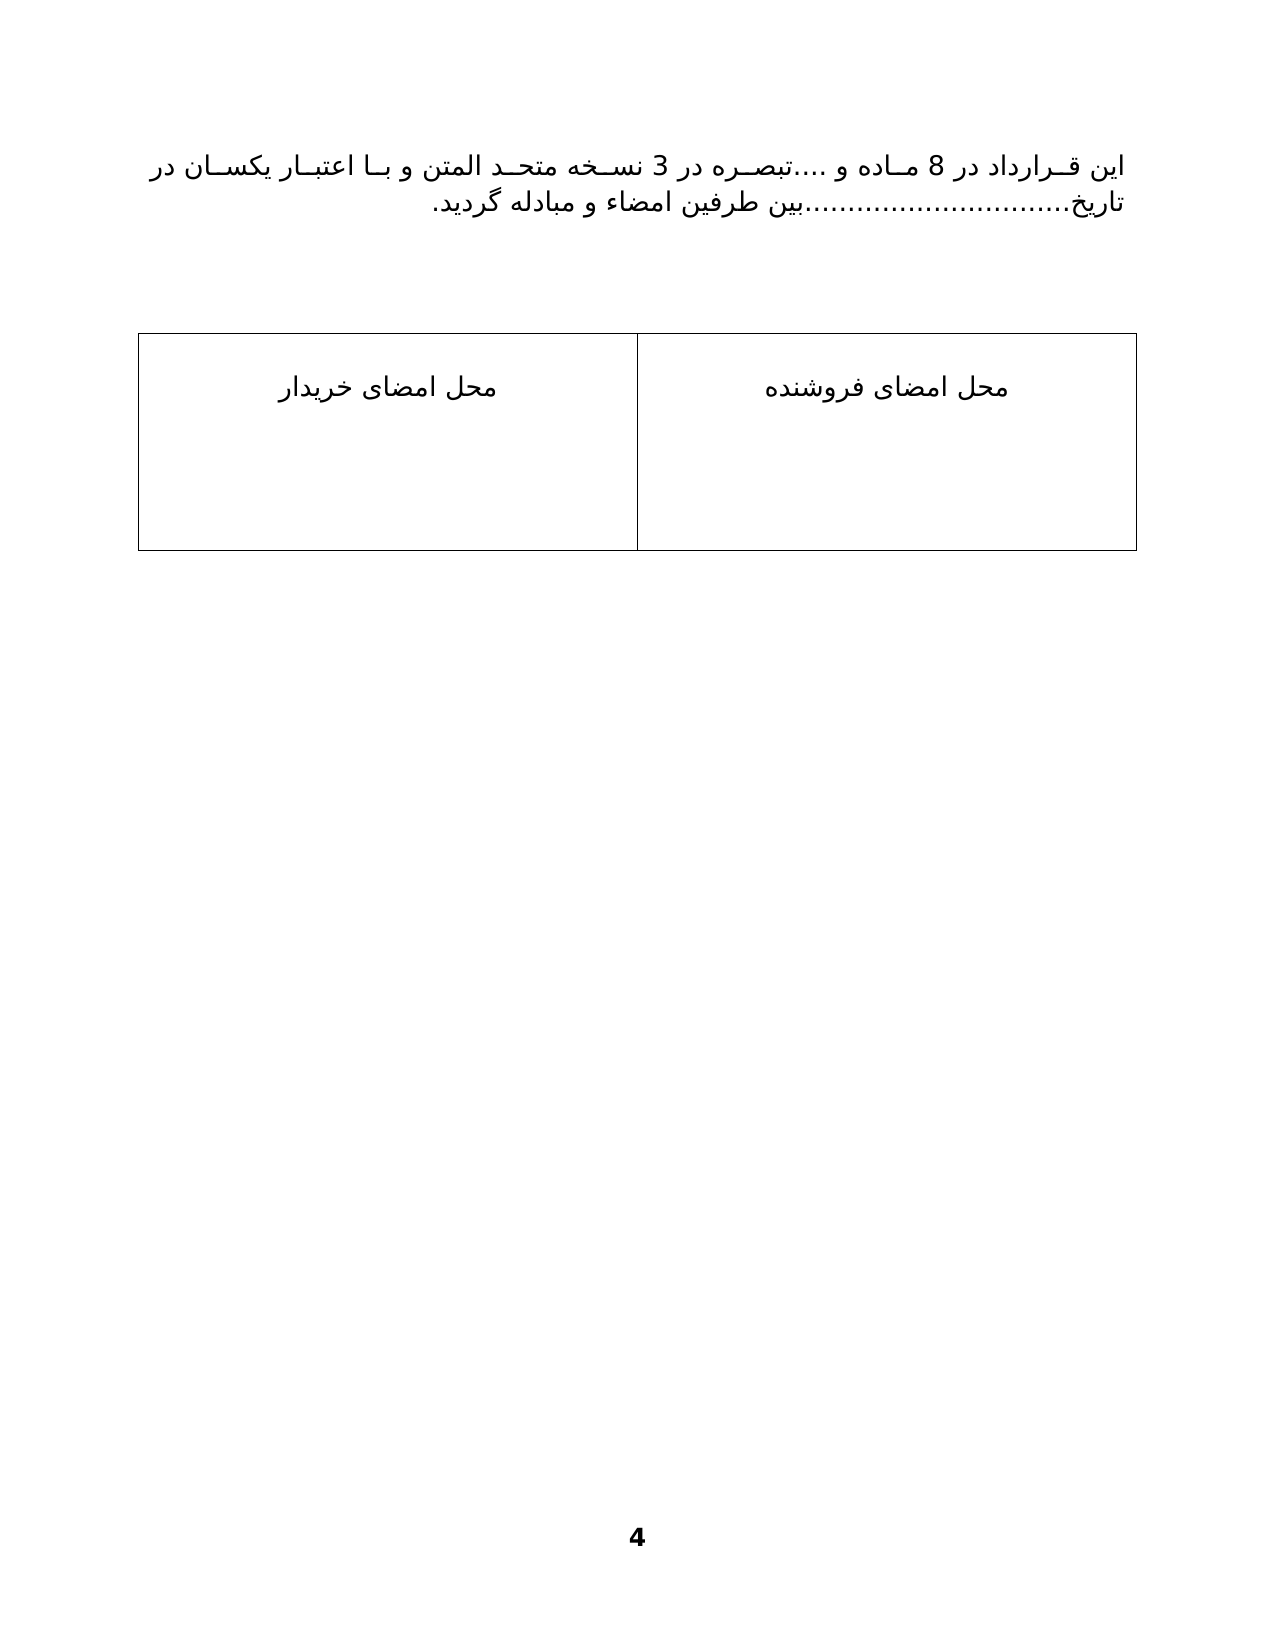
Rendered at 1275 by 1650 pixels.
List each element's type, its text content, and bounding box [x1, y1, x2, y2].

table_header محل امضای خریدار [139, 334, 637, 550]
text این قرارداد در 8 ماده و ....تبصره در 3 نسخه متحد المتن و با اعتبار یکسان در تاریخ...............................بین طرفین امضاء و مبادله گردید. [150, 150, 1125, 218]
table_header محل امضای فروشنده [638, 334, 1136, 550]
